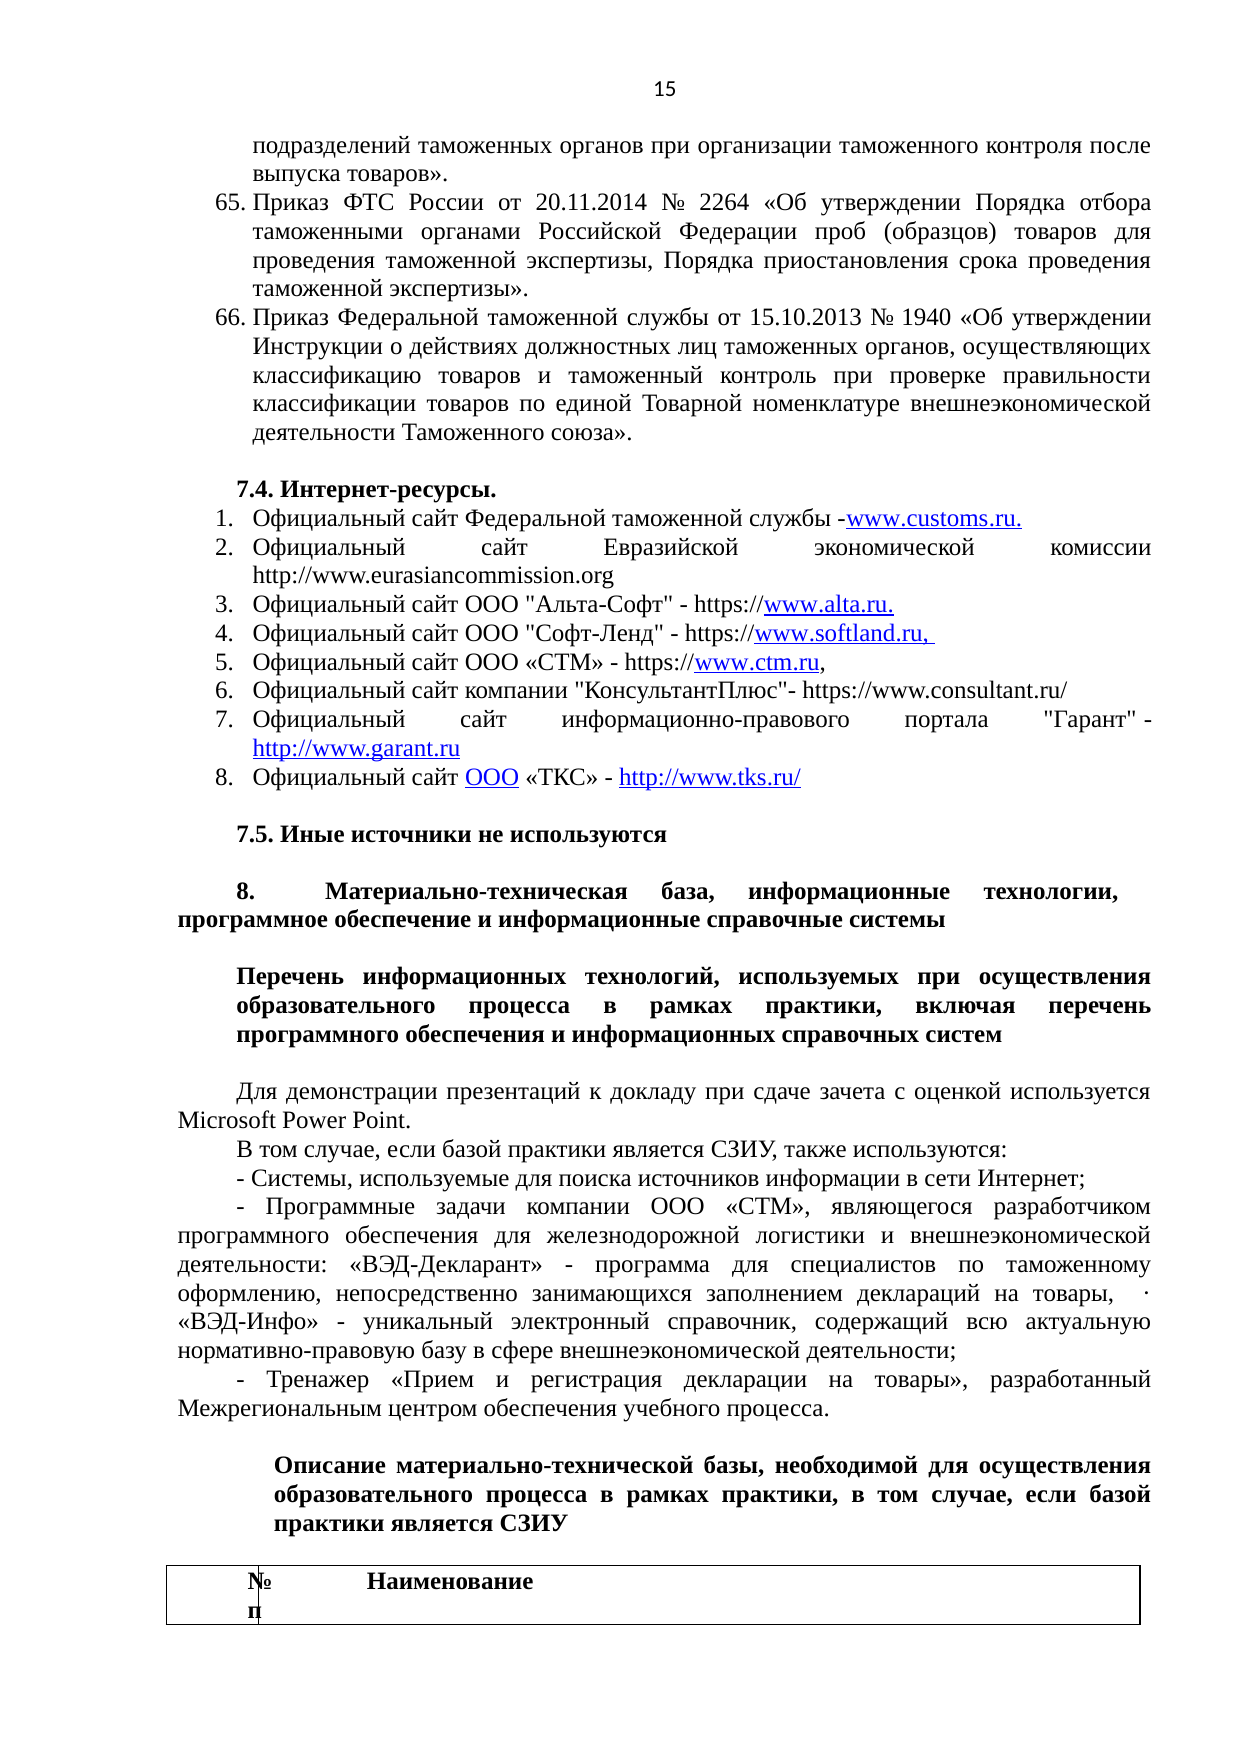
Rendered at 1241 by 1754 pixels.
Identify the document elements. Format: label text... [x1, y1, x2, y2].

table_header Наименование [259, 1566, 1139, 1624]
text - Тренажер «Прием и регистрация декларации на товары», разработанный Межрегиональным центром обеспечения учебного процесса. [177, 1364, 1152, 1421]
text 7.5. Иные источники не используются [177, 819, 1152, 848]
text - Программные задачи компании ООО «СТМ», являющегося разработчиком программного обеспечения для железнодорожной логистики и внешнеэкономической деятельности: «ВЭД-Декларант» - программа для специалистов по таможенному оформлению, непосредственно занимающихся заполнением деклараций на товары, · «ВЭД-Инфо» - уникальный электронный справочник, содержащий всю актуальную нормативно-правовую базу в сфере внешнеэкономической деятельности; [177, 1191, 1152, 1364]
list Официальный сайт ООО «ТКС» - http://www.tks.ru/ [215, 762, 1152, 790]
list Официальный сайт ООО «СТМ» - https://www.ctm.ru, [215, 647, 1152, 675]
text - Системы, используемые для поиска источников информации в сети Интернет; [177, 1163, 1152, 1191]
text Описание материально-технической базы, необходимой для осуществления образовательного процесса в рамках практики, в том случае, если базой практики является СЗИУ [274, 1450, 1152, 1536]
text Перечень информационных технологий, используемых при осуществления образовательного процесса в рамках практики, включая перечень программного обеспечения и информационных справочных систем [236, 961, 1152, 1048]
text Для демонстрации презентаций к докладу при сдаче зачета с оценкой используется Microsoft Power Point. [177, 1076, 1152, 1134]
list Официальный сайт Федеральной таможенной службы -www.customs.ru. [215, 503, 1152, 532]
text 7.4. Интернет-ресурсы. [177, 474, 1152, 503]
list Официальный сайт компании "КонсультантПлюс"- https://www.consultant.ru/ [215, 675, 1152, 704]
text В том случае, если базой практики является СЗИУ, также используются: [177, 1134, 1152, 1163]
table_header № пп/п [167, 1566, 258, 1624]
list Официальный сайт Евразийской экономической комиссии http://www.eurasiancommission.org [215, 532, 1152, 589]
list Официальный сайт ООО "Софт-Ленд" - https://www.softland.ru, [215, 618, 1152, 647]
text 8. Материально-техническая база, информационные технологии, программное обеспечение и информационные справочные системы [177, 876, 1152, 933]
list Приказ Федеральной таможенной службы от 15.10.2013 № 1940 «Об утверждении Инструкции о действиях должностных лиц таможенных органов, осуществляющих классификацию товаров и таможенный контроль при проверке правильности классификации товаров по единой Товарной номенклатуре внешнеэкономической деятельности Таможенного союза». [215, 302, 1152, 446]
list Официальный сайт ООО "Альта-Софт" - https://www.alta.ru. [215, 589, 1152, 618]
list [215, 130, 1152, 187]
list Приказ ФТС России от 20.11.2014 № 2264 «Об утверждении Порядка отбора таможенными органами Российской Федерации проб (образцов) товаров для проведения таможенной экспертизы, Порядка приостановления срока проведения таможенной экспертизы». [215, 187, 1152, 302]
list Официальный сайт информационно-правового портала "Гарант" - http://www.garant.ru [215, 704, 1152, 762]
